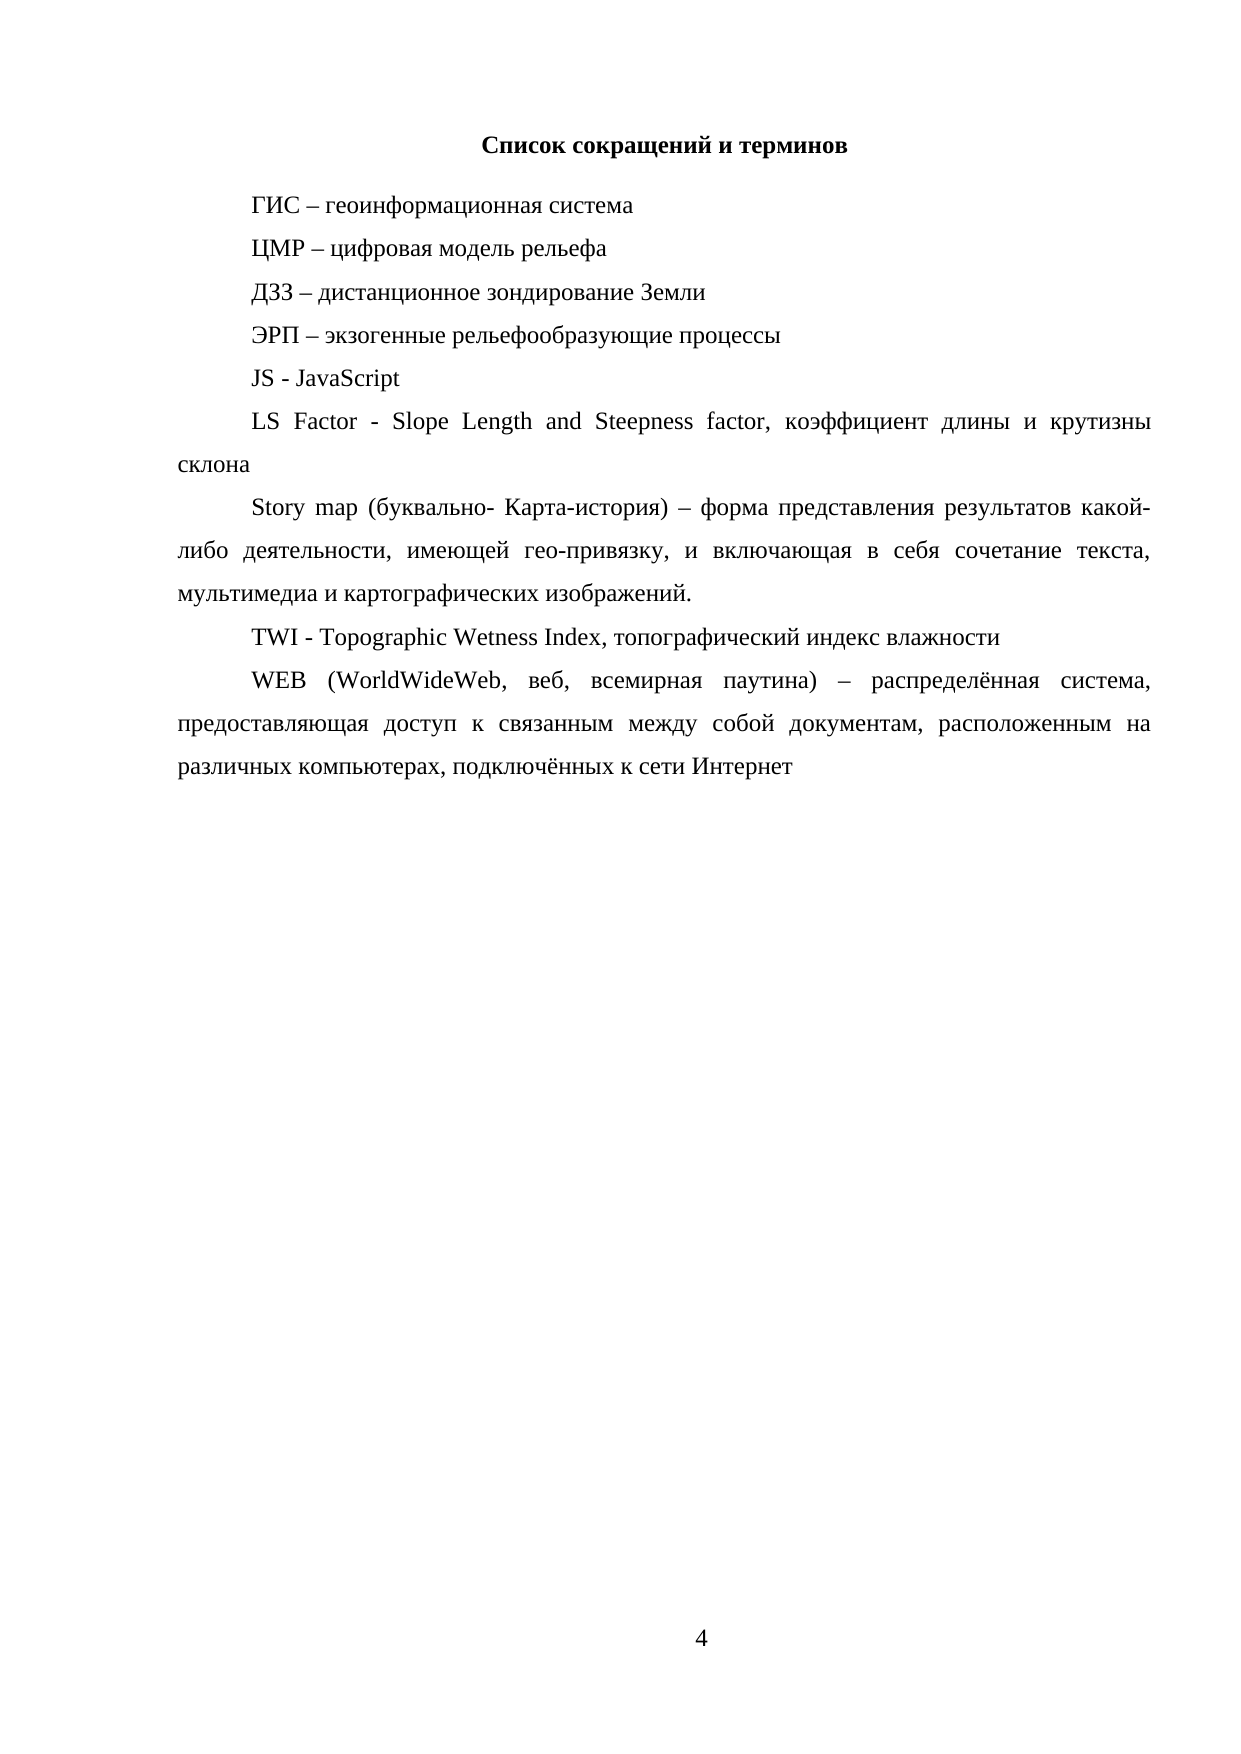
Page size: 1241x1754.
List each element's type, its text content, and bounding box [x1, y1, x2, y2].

text TWI - Topographic Wetness Index, топографический индекс влажности [177, 622, 1152, 650]
text Story map (буквально- Карта-история) – форма представления результатов какой-либо деятельности, имеющей гео-привязку, и включающая в себя сочетание текста, мультимедиа и картографических изображений. [177, 492, 1152, 607]
text LS Factor - Slope Length and Steepness factor, коэффициент длины и крутизны склона [177, 406, 1152, 478]
text WEB (WorldWideWeb, веб, всемирная паутина) – распределённая система, предоставляющая доступ к связанным между собой документам, расположенным на различных компьютерах, подключённых к сети Интернет [177, 665, 1152, 780]
text ГИС – геоинформационная система [177, 190, 1152, 219]
text ЭРП – экзогенные рельефообразующие процессы [177, 320, 1152, 348]
subtitle Список сокращений и терминов [177, 131, 1152, 159]
text ЦМР – цифровая модель рельефа [177, 233, 1152, 262]
text ДЗЗ – дистанционное зондирование Земли [177, 277, 1152, 305]
text JS - JavaScript [177, 363, 1152, 392]
